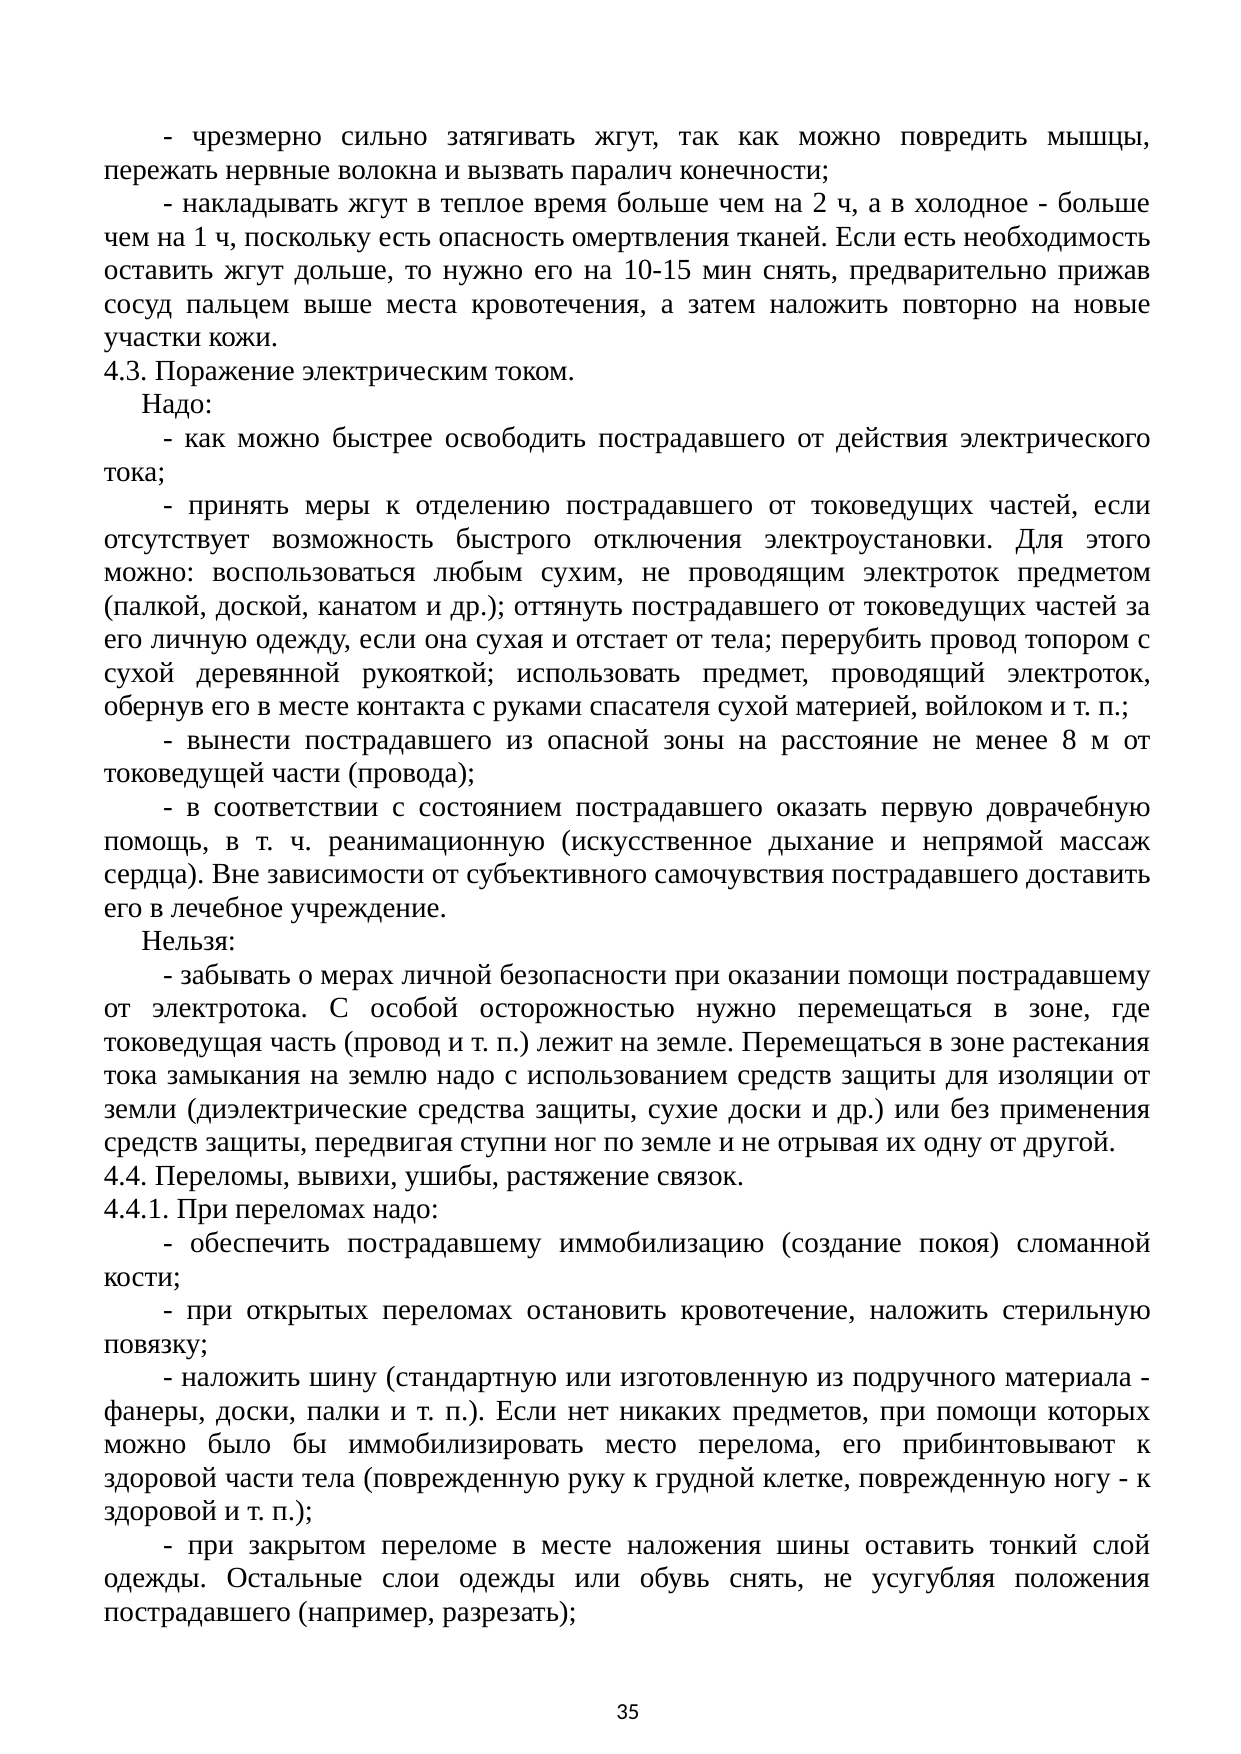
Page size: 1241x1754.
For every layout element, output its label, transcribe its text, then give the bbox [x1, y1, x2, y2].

text - наложить шину (стандартную или изготовленную из подручного материала - фанеры, доски, палки и т. п.). Если нет никаких предметов, при помощи которых можно было бы иммобилизировать место перелома, его прибинтовывают к здоровой части тела (поврежденную руку к грудной клетке, поврежденную ногу - к здоровой и т. п.); [103, 1359, 1152, 1527]
text - принять меры к отделению пострадавшего от токоведущих частей, если отсутствует возможность быстрого отключения электроустановки. Для этого можно: воспользоваться любым сухим, не проводящим электроток предметом (палкой, доской, канатом и др.); оттянуть пострадавшего от токоведущих частей за его личную одежду, если она сухая и отстает от тела; перерубить провод топором с сухой деревянной рукояткой; использовать предмет, проводящий электроток, обернув его в месте контакта с руками спасателя сухой материей, войлоком и т. п.; [103, 487, 1152, 722]
text - обеспечить пострадавшему иммобилизацию (создание покоя) сломанной кости; [103, 1225, 1152, 1292]
text - при закрытом переломе в месте наложения шины оставить тонкий слой одежды. Остальные слои одежды или обувь снять, не усугубляя положения пострадавшего (например, разрезать); [103, 1527, 1152, 1628]
text - при открытых переломах остановить кровотечение, наложить стерильную повязку; [103, 1292, 1152, 1359]
text - чрезмерно сильно затягивать жгут, так как можно повредить мышцы, пережать нервные волокна и вызвать паралич конечности; [103, 118, 1152, 185]
text - как можно быстрее освободить пострадавшего от действия электрического тока; [103, 420, 1152, 487]
text 4.4. Переломы, вывихи, ушибы, растяжение связок. [103, 1158, 1152, 1192]
text - накладывать жгут в теплое время больше чем на 2 ч, а в холодное - больше чем на 1 ч, поскольку есть опасность омертвления тканей. Если есть необходимость оставить жгут дольше, то нужно его на 10-15 мин снять, предварительно прижав сосуд пальцем выше места кровотечения, а затем наложить повторно на новые участки кожи. [103, 185, 1152, 353]
text Надо: [103, 387, 1152, 420]
text - забывать о мерах личной безопасности при оказании помощи пострадавшему от электротока. С особой осторожностью нужно перемещаться в зоне, где токоведущая часть (провод и т. п.) лежит на земле. Перемещаться в зоне растекания тока замыкания на землю надо с использованием средств защиты для изоляции от земли (диэлектрические средства защиты, сухие доски и др.) или без применения средств защиты, передвигая ступни ног по земле и не отрывая их одну от другой. [103, 957, 1152, 1158]
text 4.4.1. При переломах надо: [103, 1192, 1152, 1225]
text - в соответствии с состоянием пострадавшего оказать первую доврачебную помощь, в т. ч. реанимационную (искусственное дыхание и непрямой массаж сердца). Вне зависимости от субъективного самочувствия пострадавшего доставить его в лечебное учреждение. [103, 789, 1152, 923]
text Нельзя: [103, 923, 1152, 957]
text 4.3. Поражение электрическим током. [103, 353, 1152, 387]
text - вынести пострадавшего из опасной зоны на расстояние не менее 8 м от токоведущей части (провода); [103, 722, 1152, 789]
